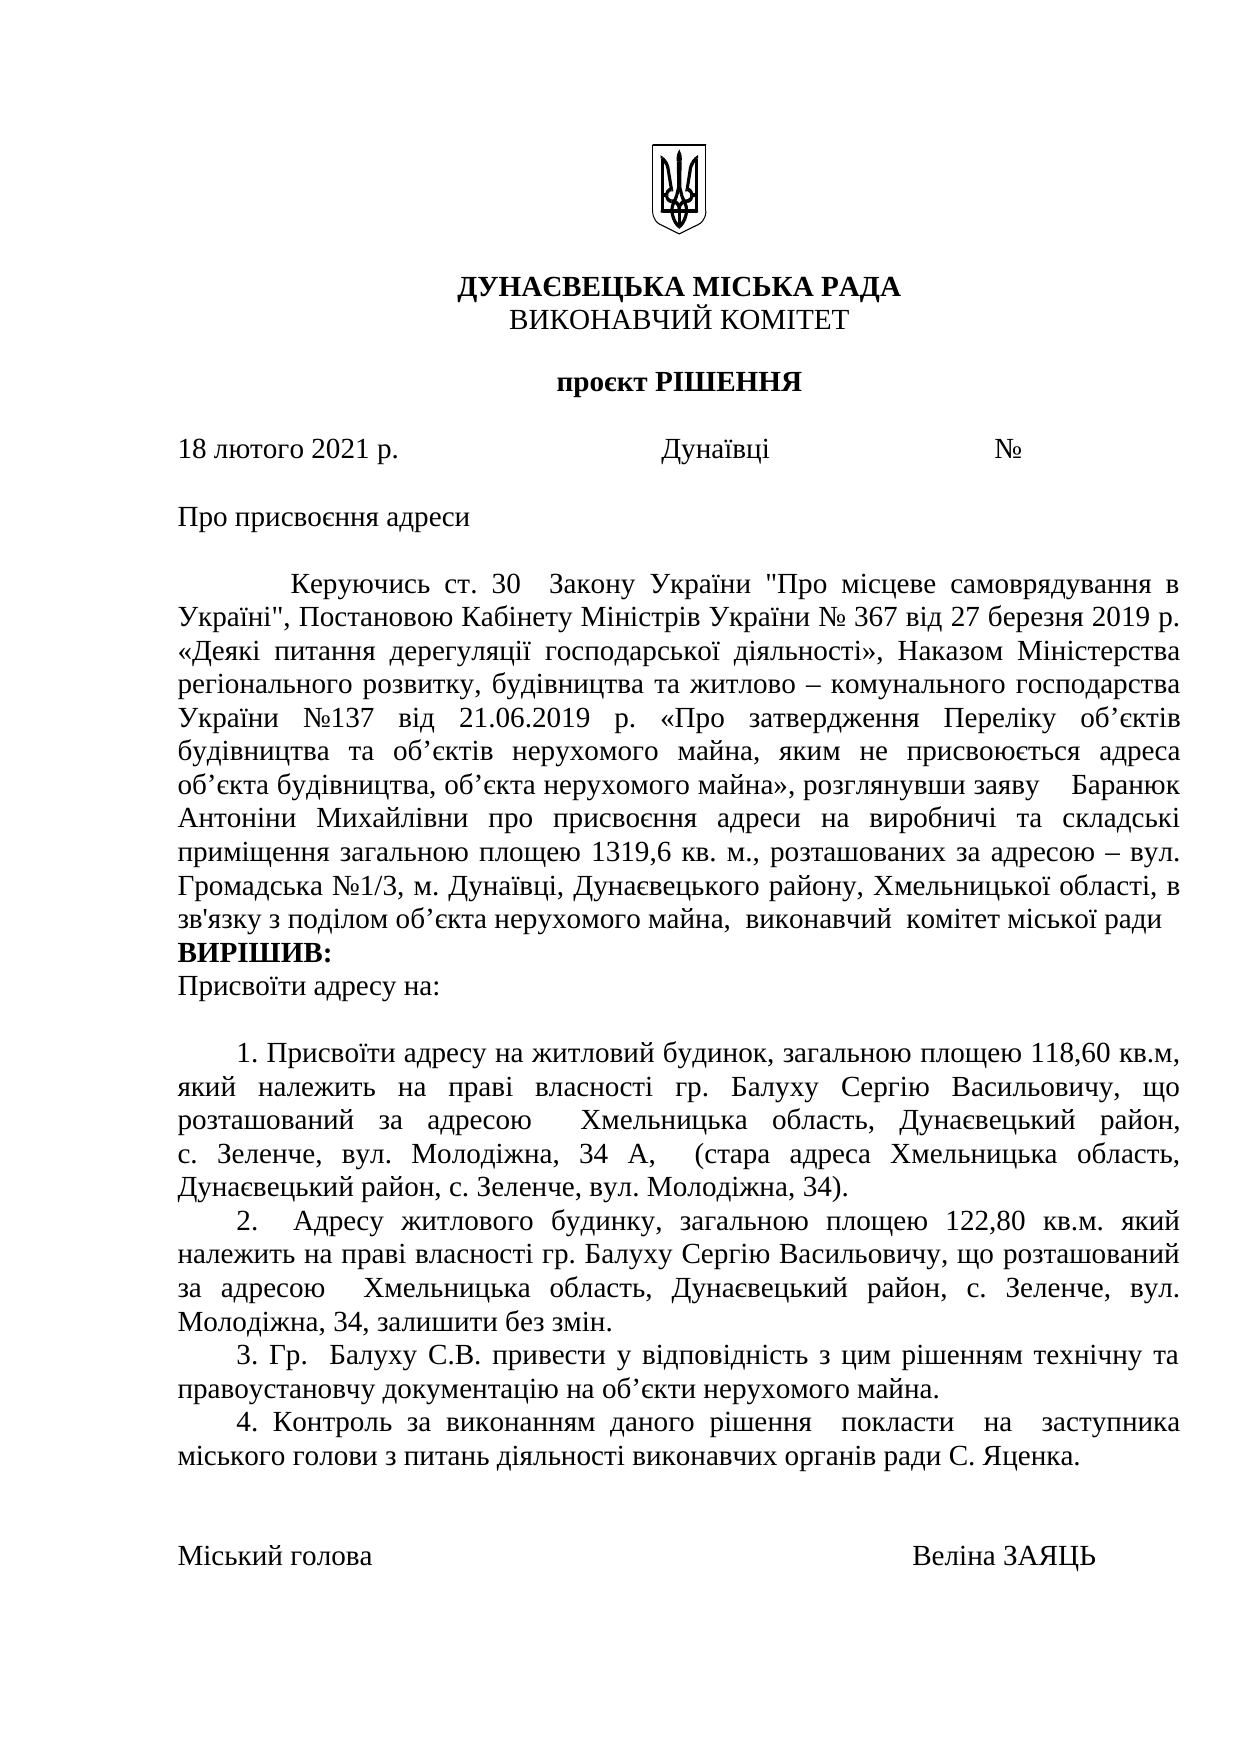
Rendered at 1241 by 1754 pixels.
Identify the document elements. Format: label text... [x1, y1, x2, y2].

text ДУНАЄВЕЦЬКА МІСЬКА РАДА [177, 269, 1181, 302]
text 1. Присвоїти адресу на житловий будинок, загальною площею 118,60 кв.м, який належить на праві власності гр. Балуху Сергію Васильовичу, що розташований за адресою Хмельницька область, Дунаєвецький район, с. Зеленче, вул. Молодіжна, 34 А, (стара адреса Хмельницька область, Дунаєвецький район, с. Зеленче, вул. Молодіжна, 34). [177, 1035, 1181, 1203]
text Керуючись ст. 30 Закону України "Про місцеве самоврядування в Україні", Постановою Кабінету Міністрів України № 367 від 27 березня 2019 р. «Деякі питання дерегуляції господарської діяльності», Наказом Міністерства регіонального розвитку, будівництва та житлово – комунального господарства України №137 від 21.06.2019 р. «Про затвердження Переліку об’єктів будівництва та об’єктів нерухомого майна, яким не присвоюється адреса об’єкта будівництва, об’єкта нерухомого майна», розглянувши заяву Баранюк Антоніни Михайлівни про присвоєння адреси на виробничі та складські приміщення загальною площею 1319,6 кв. м., розташованих за адресою – вул. Громадська №1/3, м. Дунаївці, Дунаєвецького району, Хмельницької області, в зв'язку з поділом об’єкта нерухомого майна, виконавчий комітет міської ради [177, 566, 1181, 935]
text 18 лютого 2021 р. Дунаївці № [177, 432, 1181, 465]
text 3. Гр. Балуху С.В. привести у відповідність з цим рішенням технічну та правоустановчу документацію на об’єкти нерухомого майна. [177, 1337, 1181, 1404]
text 4. Контроль за виконанням даного рішення покласти на заступника міського голови з питань діяльності виконавчих органів ради С. Яценка. [177, 1404, 1181, 1471]
text Міський голова Веліна ЗАЯЦЬ [177, 1538, 1181, 1572]
text проєкт РІШЕННЯ [177, 364, 1181, 398]
text Про присвоєння адреси [177, 499, 1181, 532]
text ВИРІШИВ: [177, 935, 1181, 968]
text ВИКОНАВЧИЙ КОМІТЕТ [177, 302, 1181, 336]
text Присвоїти адресу на: [177, 968, 1181, 1002]
text 2. Адресу житлового будинку, загальною площею 122,80 кв.м. який належить на праві власності гр. Балуху Сергію Васильовичу, що розташований за адресою Хмельницька область, Дунаєвецький район, с. Зеленче, вул. Молодіжна, 34, залишити без змін. [177, 1203, 1181, 1337]
